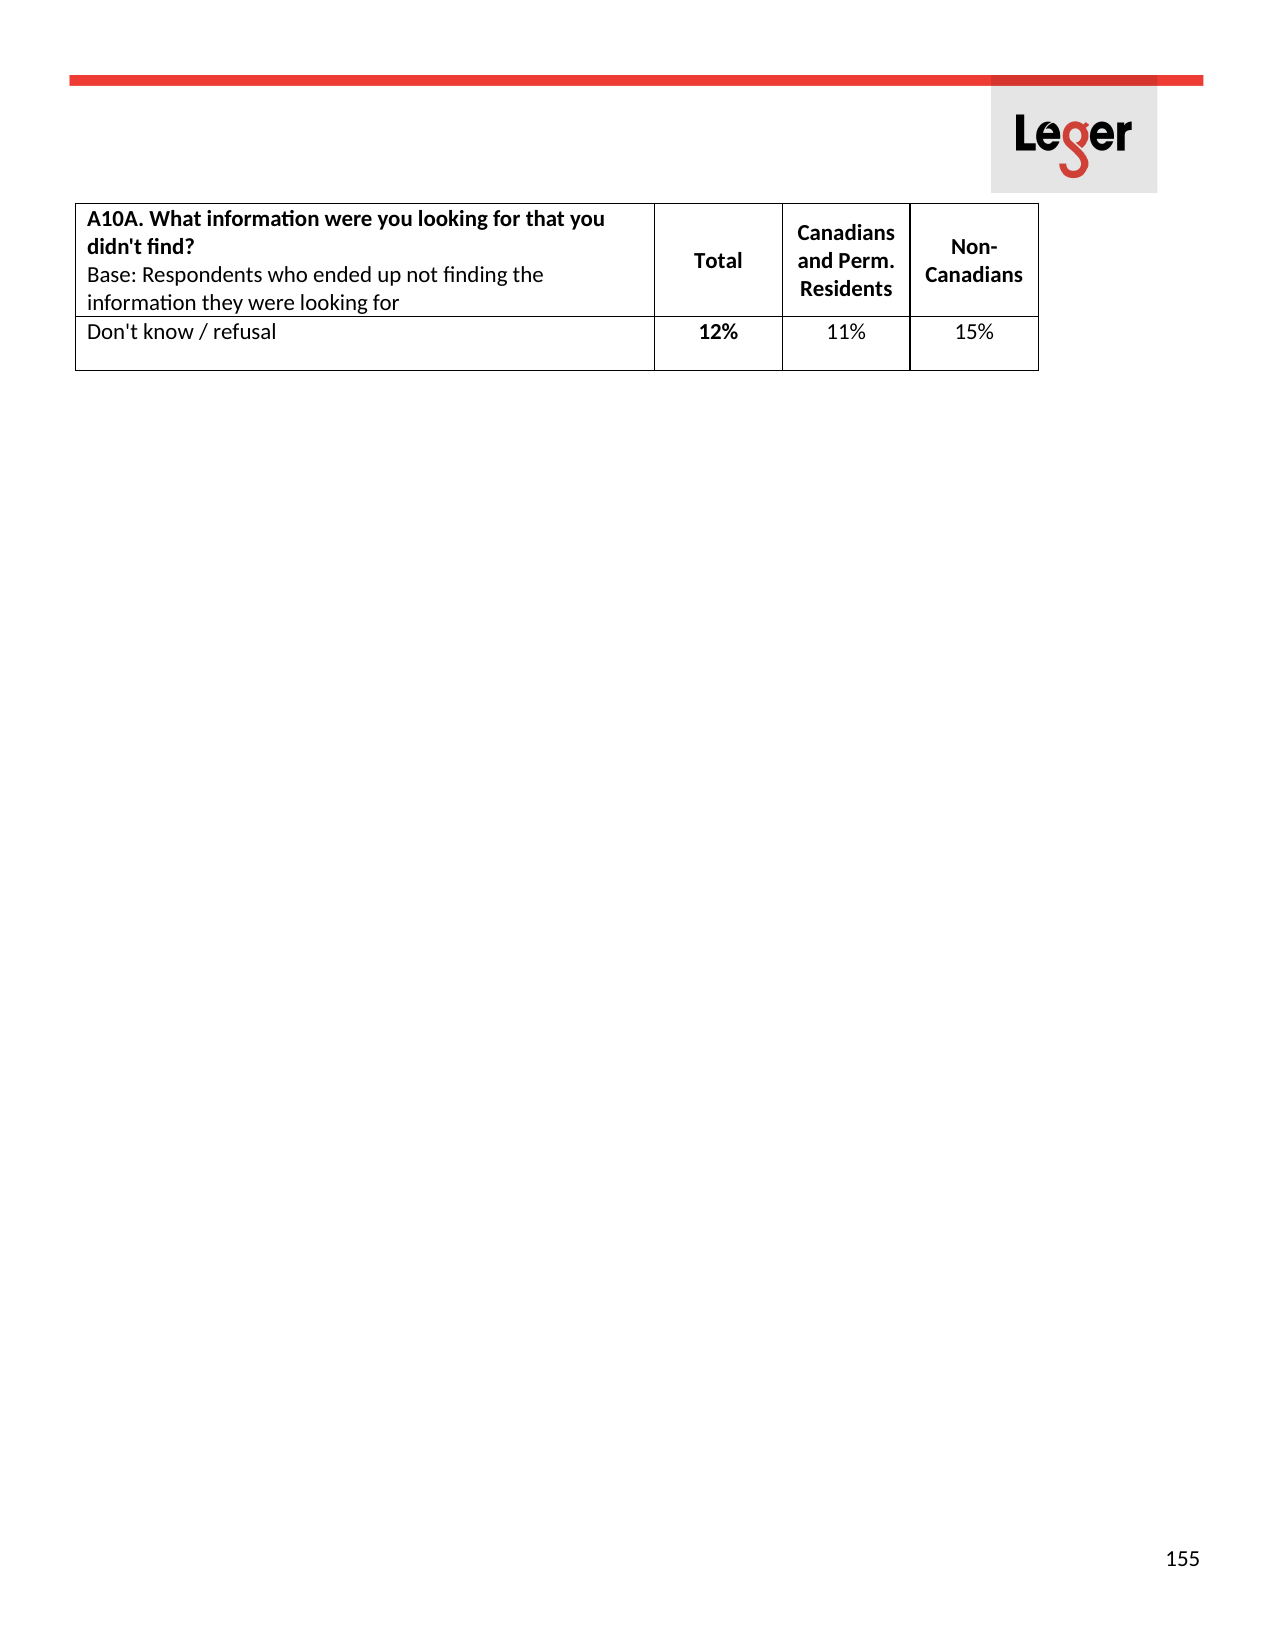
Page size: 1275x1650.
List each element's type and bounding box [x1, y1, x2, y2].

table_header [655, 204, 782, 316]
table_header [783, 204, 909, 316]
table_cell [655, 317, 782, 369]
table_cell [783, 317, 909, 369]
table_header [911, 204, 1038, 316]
picture [0, 75, 1275, 193]
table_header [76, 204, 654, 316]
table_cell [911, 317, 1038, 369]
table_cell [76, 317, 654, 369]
